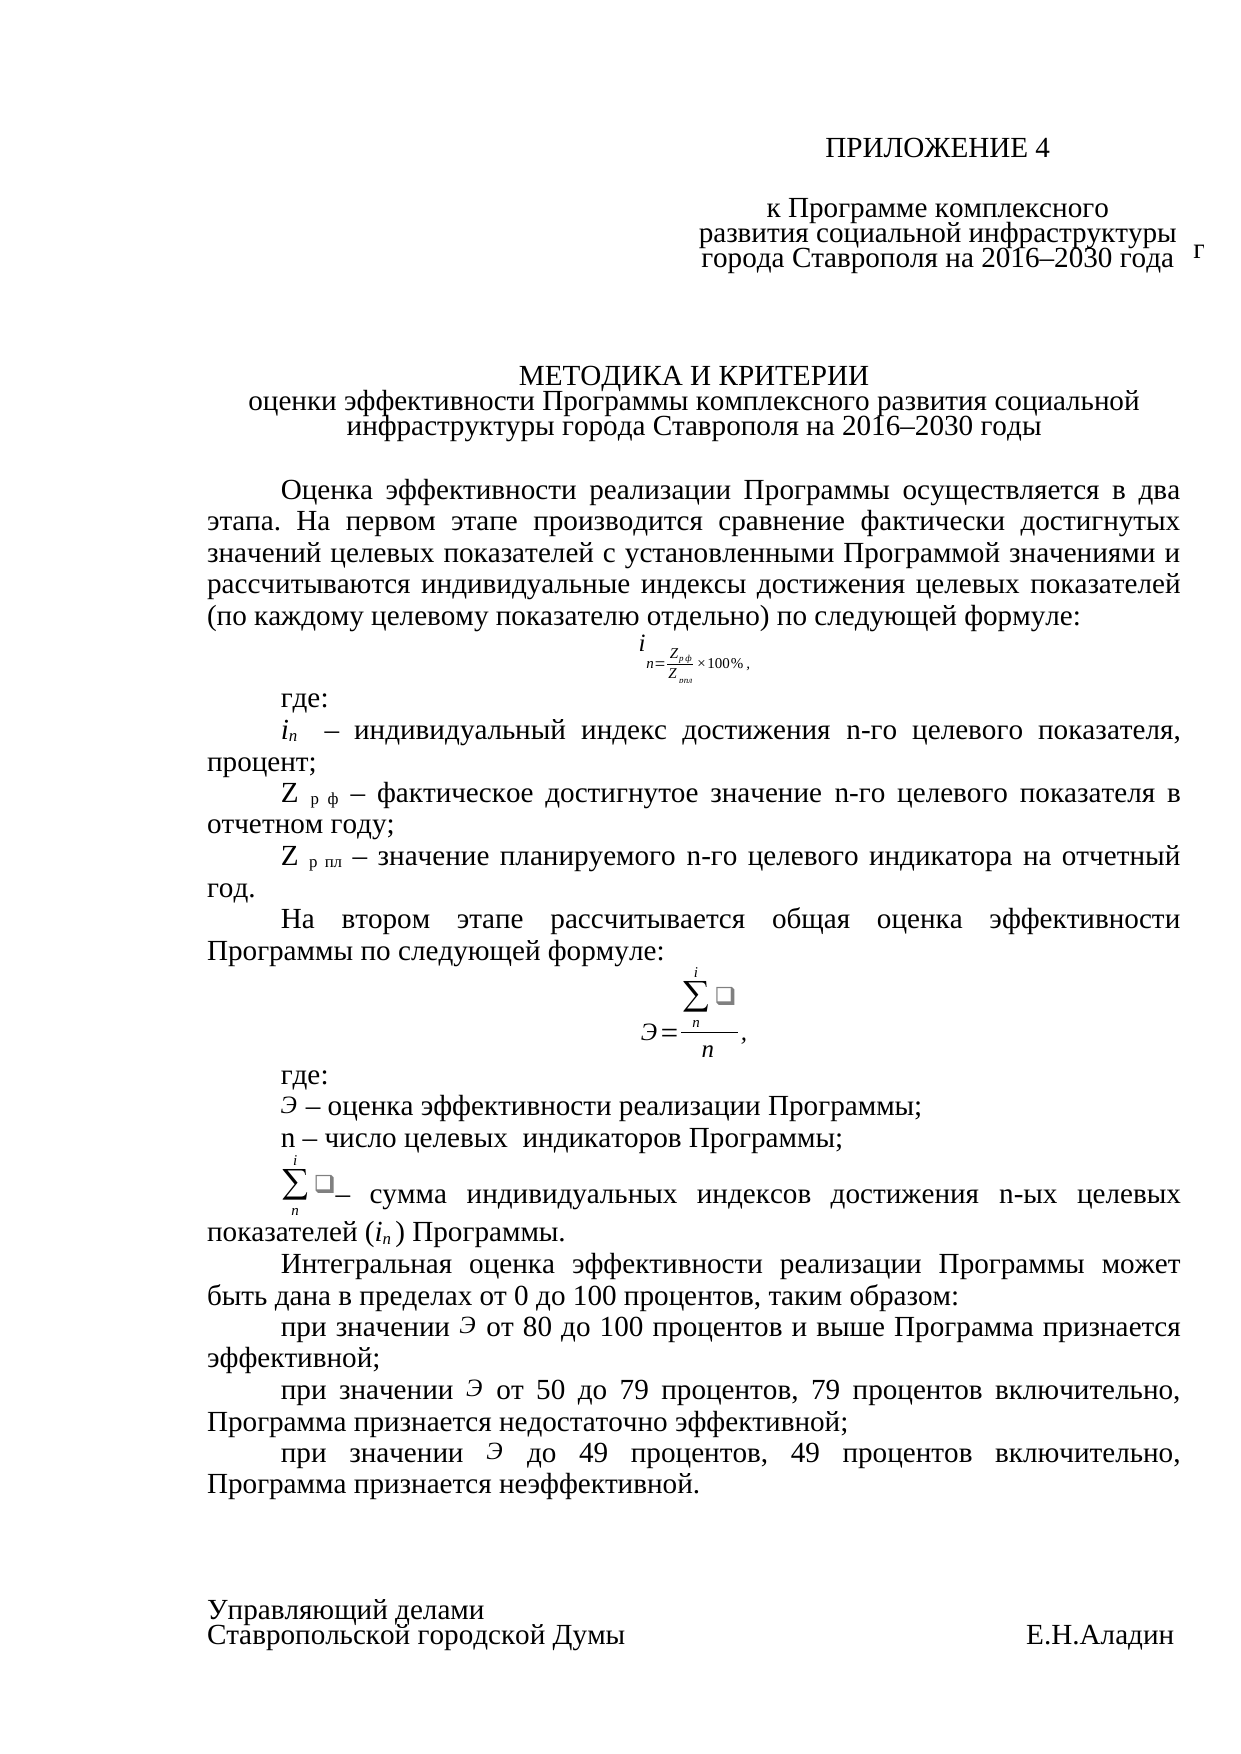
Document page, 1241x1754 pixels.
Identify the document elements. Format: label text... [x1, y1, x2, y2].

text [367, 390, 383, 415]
text при значении от 80 до 100 процентов и выше Программа признается эффективной; [207, 1311, 1181, 1374]
text инфраструктуры города Ставрополя на 2016–2030 годы [207, 415, 385, 440]
text развития социальной инфраструктуры [1010, 222, 1181, 247]
text in – индивидуальный индекс достижения n-го целевого показателя, процент; [207, 714, 1181, 777]
text города Ставрополя на 2016–2030 года [207, 247, 1181, 272]
text при значении до 49 процентов, 49 процентов включительно, Программа признается неэффективной. [207, 1437, 1181, 1500]
text инфраструктуры города Ставрополя на 2016–2030 годы [388, 415, 1181, 440]
text где: [207, 683, 1181, 714]
text Z p пл – значение планируемого n-го целевого индикатора на отчетный год. [207, 840, 1181, 903]
text На втором этапе рассчитывается общая оценка эффективности Программы по следующей формуле: [207, 903, 1181, 966]
text где: [207, 1059, 1181, 1090]
text оценки эффективности Программы комплексного развития социальной [207, 390, 364, 415]
text к Программе комплексного [207, 197, 1181, 222]
text развития социальной инфраструктуры [207, 222, 1007, 247]
text ПРИЛОЖЕНИЕ 4 [207, 130, 1181, 163]
text при значении от 50 до 79 процентов, 79 процентов включительно, Программа признается недостаточно эффективной; [207, 1374, 1181, 1437]
text Z p ф – фактическое достигнутое значение n-го целевого показателя в отчетном году; [207, 777, 1181, 840]
text оценки эффективности Программы комплексного развития социальной [386, 390, 1181, 415]
text Ставропольской городской Думы Е.Н.Аладин [207, 1624, 1181, 1649]
text n – число целевых индикаторов Программы; [207, 1122, 1181, 1153]
text Интегральная оценка эффективности реализации Программы может быть дана в пределах от 0 до 100 процентов, таким образом: [207, 1248, 1181, 1311]
text Управляющий делами [207, 1599, 1181, 1624]
text – сумма индивидуальных индексов достижения n-ых целевых показателей (in ) Программы. [207, 1153, 1181, 1248]
text МЕТОДИКА И КРИТЕРИИ [207, 365, 1181, 390]
text – оценка эффективности реализации Программы; [207, 1090, 1181, 1122]
text Оценка эффективности реализации Программы осуществляется в два этапа. На первом этапе производится сравнение фактически достигнутых значений целевых показателей с установленными Программой значениями и рассчитываются индивидуальные индексы достижения целевых показателей (по каждому целевому показателю отдельно) по следующей формуле: [207, 474, 1181, 632]
